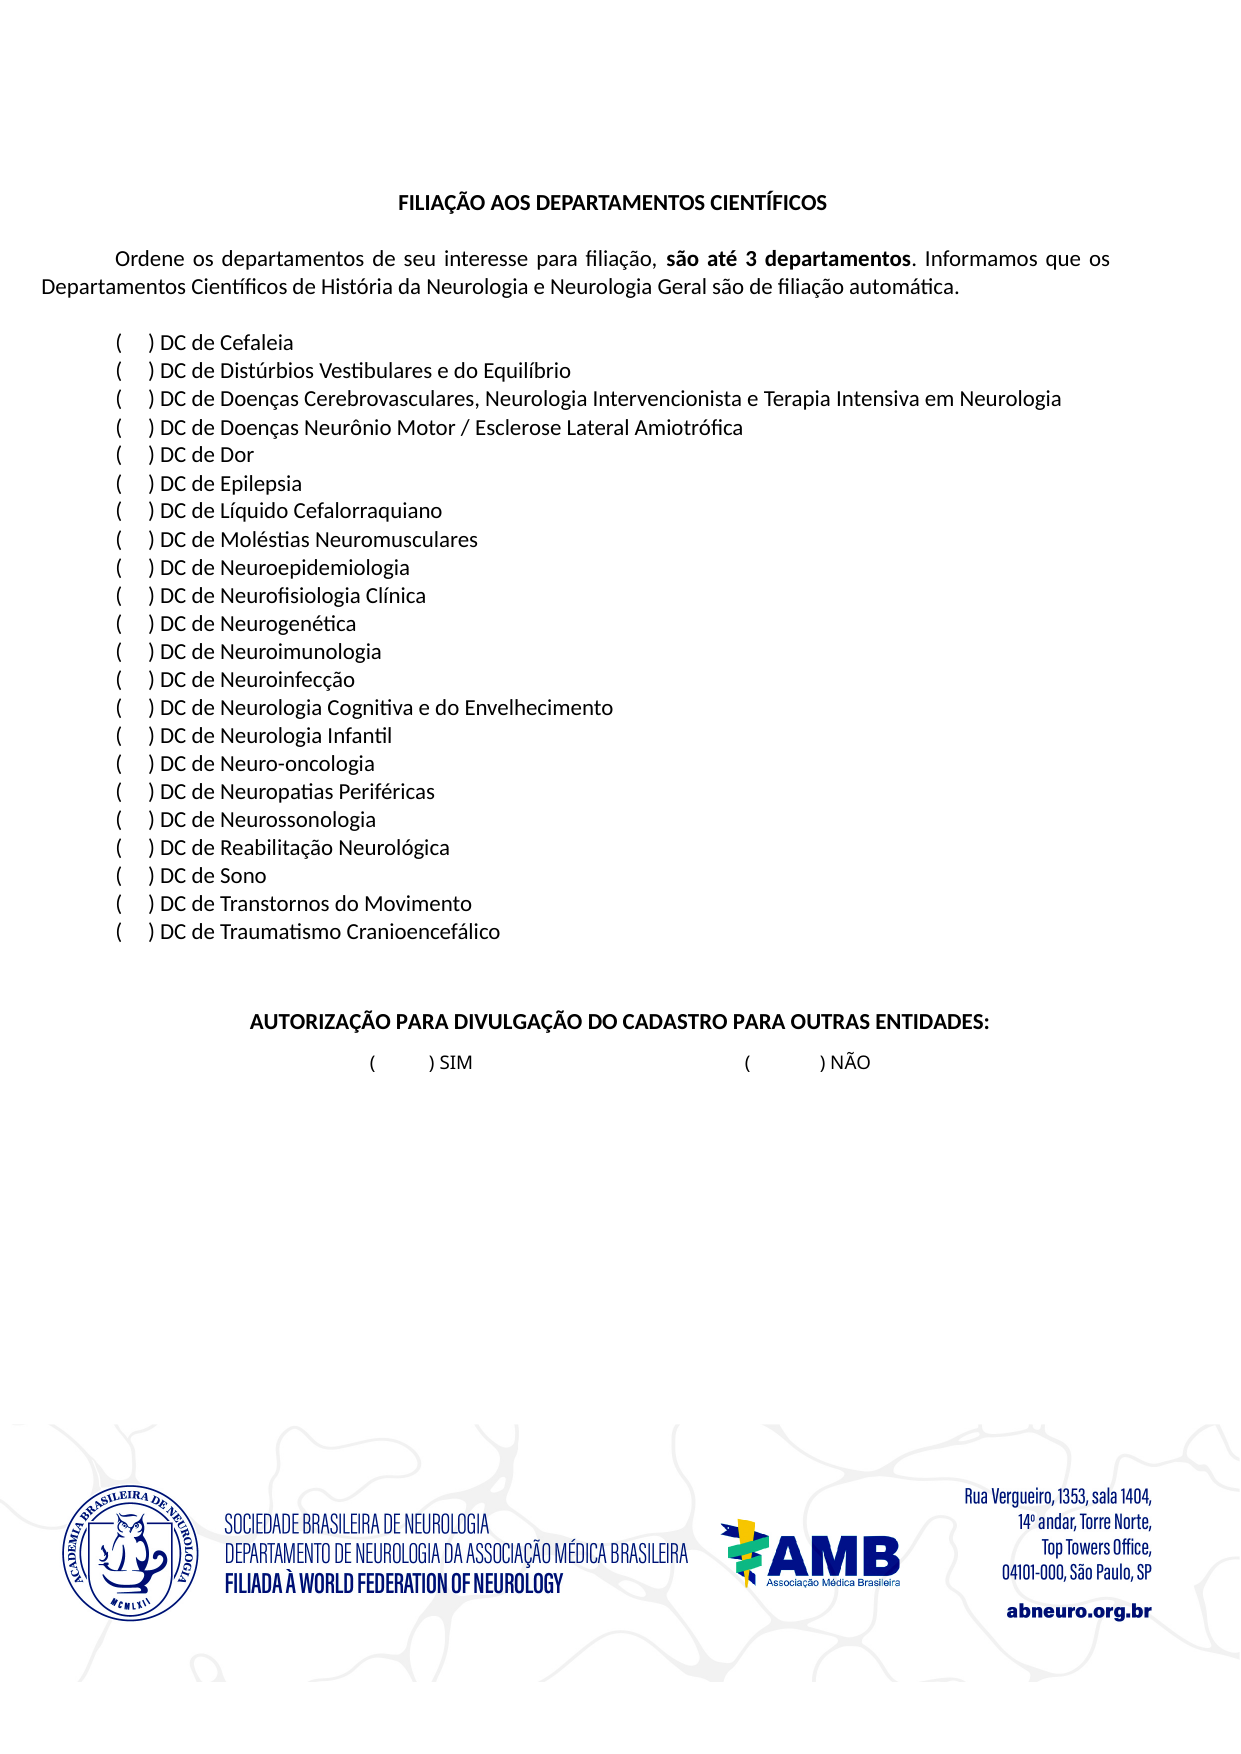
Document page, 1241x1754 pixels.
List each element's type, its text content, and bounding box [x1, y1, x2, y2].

text ( ) DC de Neuroepidemiologia [115, 553, 1110, 581]
text ( ) DC de Cefaleia [115, 328, 1110, 357]
text Ordene os departamentos de seu interesse para filiação, são até 3 departamentos. Informamos que os Departamentos Científicos de História da Neurologia e Neurologia Geral são de filiação automática. [41, 244, 1110, 301]
text ( ) DC de Doenças Neurônio Motor / Esclerose Lateral Amiotrófica [115, 413, 1110, 441]
text ( ) DC de Neuropatias Periféricas [115, 777, 1110, 805]
text FILIAÇÃO AOS DEPARTAMENTOS CIENTÍFICOS [41, 188, 1110, 216]
text ( ) DC de Neurologia Infantil [115, 721, 1110, 749]
text ( ) DC de Epilepsia [115, 469, 1110, 497]
text ( ) DC de Doenças Cerebrovasculares, Neurologia Intervencionista e Terapia Intensiva em Neurologia [115, 384, 1110, 413]
text AUTORIZAÇÃO PARA DIVULGAÇÃO DO CADASTRO PARA OUTRAS ENTIDADES: [130, 1007, 1110, 1035]
text ( ) DC de Dor [115, 441, 1110, 469]
text ( ) DC de Transtornos do Movimento [115, 889, 1110, 917]
text ( ) DC de Neuro-oncologia [115, 749, 1110, 777]
text ( ) DC de Neurossonologia [115, 805, 1110, 833]
text ( ) DC de Neurogenética [115, 609, 1110, 637]
text ( ) DC de Sono [115, 861, 1110, 889]
picture [0, 0, 1240, 1682]
text ( ) DC de Reabilitação Neurológica [115, 833, 1110, 861]
text ( ) DC de Traumatismo Cranioencefálico [115, 917, 1110, 945]
text ( ) DC de Neuroimunologia [115, 637, 1110, 665]
text ( ) SIM ( ) NÃO [130, 1049, 1110, 1075]
text ( ) DC de Líquido Cefalorraquiano [115, 497, 1110, 525]
text ( ) DC de Neurofisiologia Clínica [115, 581, 1110, 609]
text ( ) DC de Distúrbios Vestibulares e do Equilíbrio [115, 357, 1110, 384]
text ( ) DC de Neuroinfecção [115, 665, 1110, 693]
text ( ) DC de Moléstias Neuromusculares [115, 525, 1110, 553]
text ( ) DC de Neurologia Cognitiva e do Envelhecimento [115, 693, 1110, 721]
